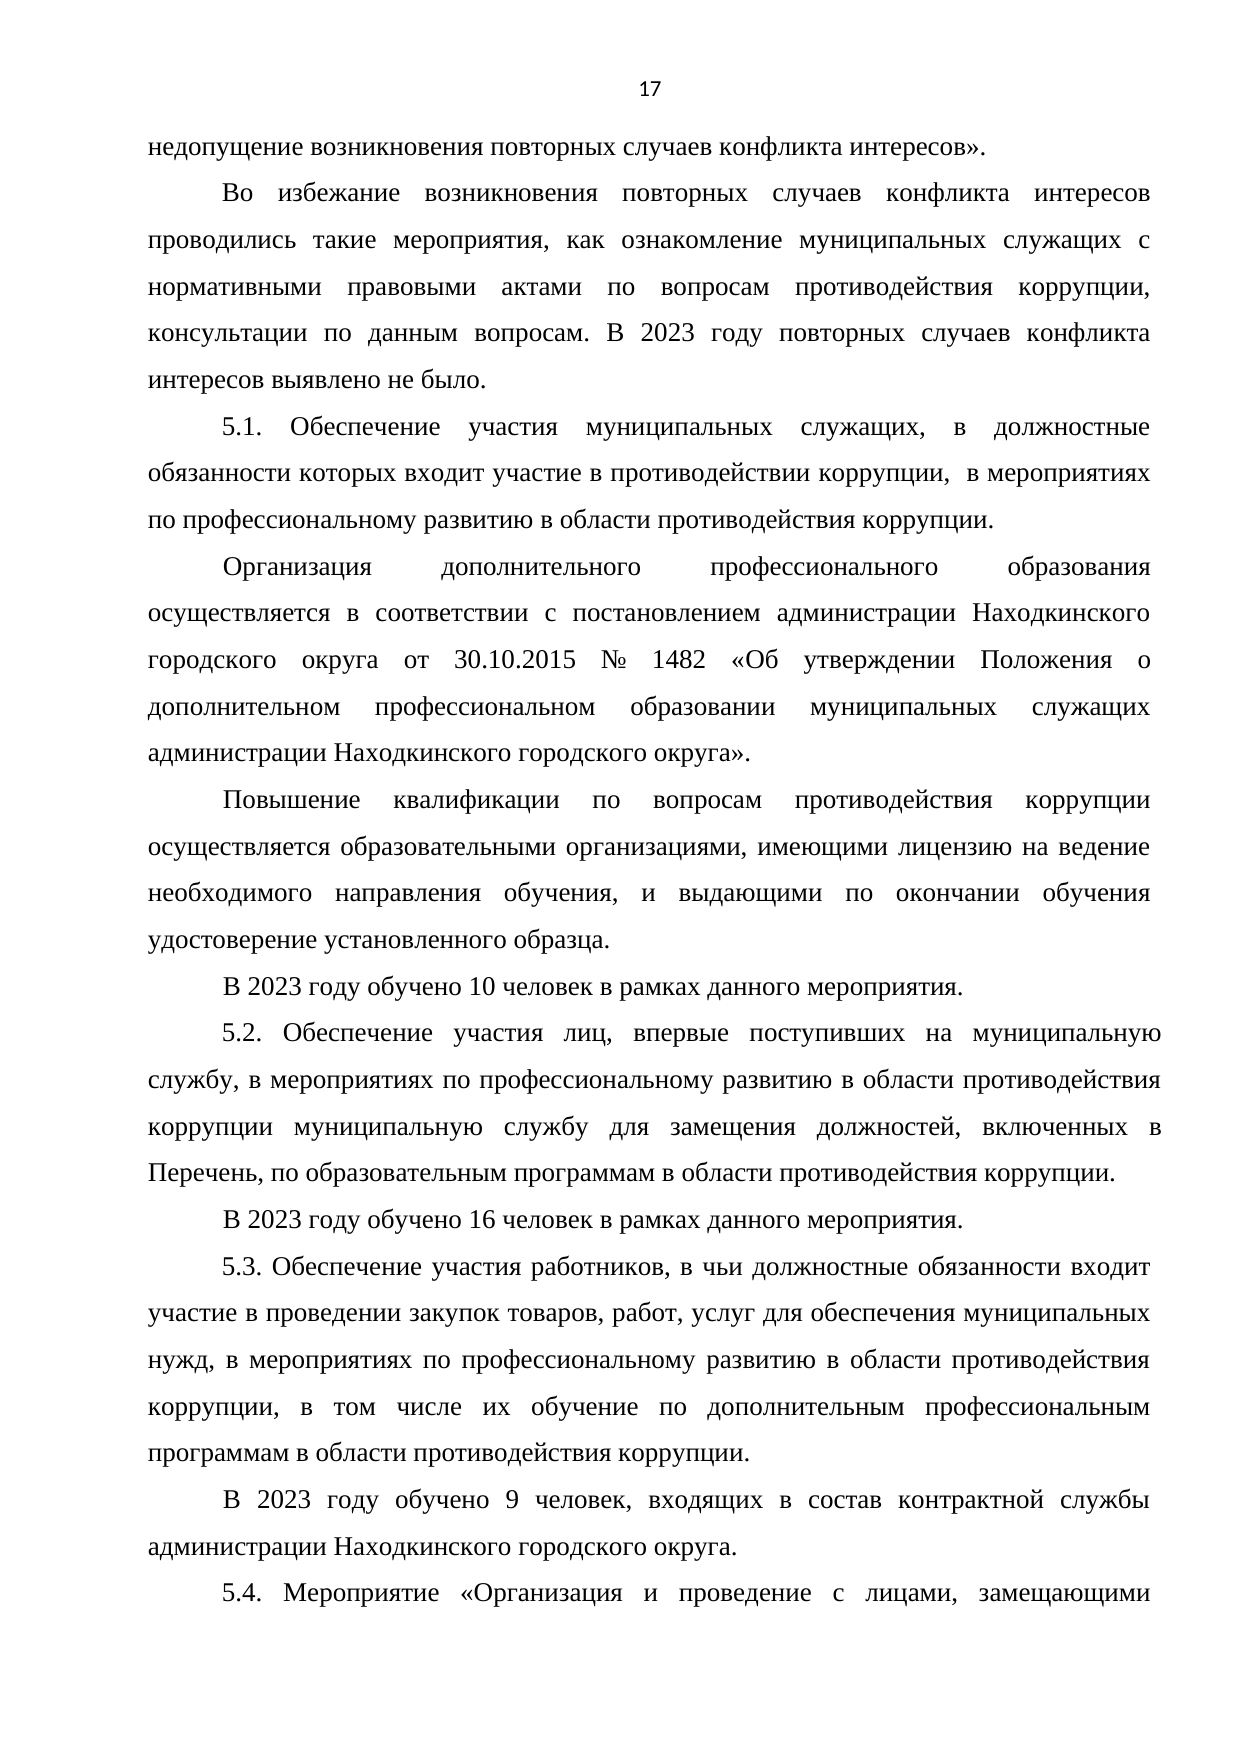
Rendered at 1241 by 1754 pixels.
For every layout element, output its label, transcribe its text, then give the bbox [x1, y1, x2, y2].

text В 2023 году обучено 9 человек, входящих в состав контрактной службы администрации Находкинского городского округа. [148, 1483, 1152, 1561]
text В 2023 году обучено 16 человек в рамках данного мероприятия. [148, 1203, 1152, 1234]
list 5.3. Обеспечение участия работников, в чьи должностные обязанности входит участие в проведении закупок товаров, работ, услуг для обеспечения муниципальных нужд, в мероприятиях по профессиональному развитию в области противодействия коррупции, в том числе их обучение по дополнительным профессиональным программам в области противодействия коррупции. [148, 1250, 1152, 1468]
text Повышение квалификации по вопросам противодействия коррупции осуществляется образовательными организациями, имеющими лицензию на ведение необходимого направления обучения, и выдающими по окончании обучения удостоверение установленного образца. [148, 783, 1152, 954]
text 5.2. Обеспечение участия лиц, впервые поступивших на муниципальную службу, в мероприятиях по профессиональному развитию в области противодействия коррупции муниципальную службу для замещения должностей, включенных в Перечень, по образовательным программам в области противодействия коррупции. [148, 1017, 1163, 1188]
list 5.1. Обеспечение участия муниципальных служащих, в должностные обязанности которых входит участие в противодействии коррупции, в мероприятиях по профессиональному развитию в области противодействия коррупции. [148, 410, 1152, 534]
text Организация дополнительного профессионального образования осуществляется в соответствии с постановлением администрации Находкинского городского округа от 30.10.2015 № 1482 «Об утверждении Положения о дополнительном профессиональном образовании муниципальных служащих администрации Находкинского городского округа». [148, 550, 1152, 768]
text В 2023 году обучено 10 человек в рамках данного мероприятия. [148, 970, 1152, 1001]
text Во избежание возникновения повторных случаев конфликта интересов проводились такие мероприятия, как ознакомление муниципальных служащих с нормативными правовыми актами по вопросам противодействия коррупции, консультации по данным вопросам. В 2023 году повторных случаев конфликта интересов выявлено не было. [148, 177, 1152, 394]
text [148, 130, 1152, 161]
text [148, 1577, 1152, 1608]
